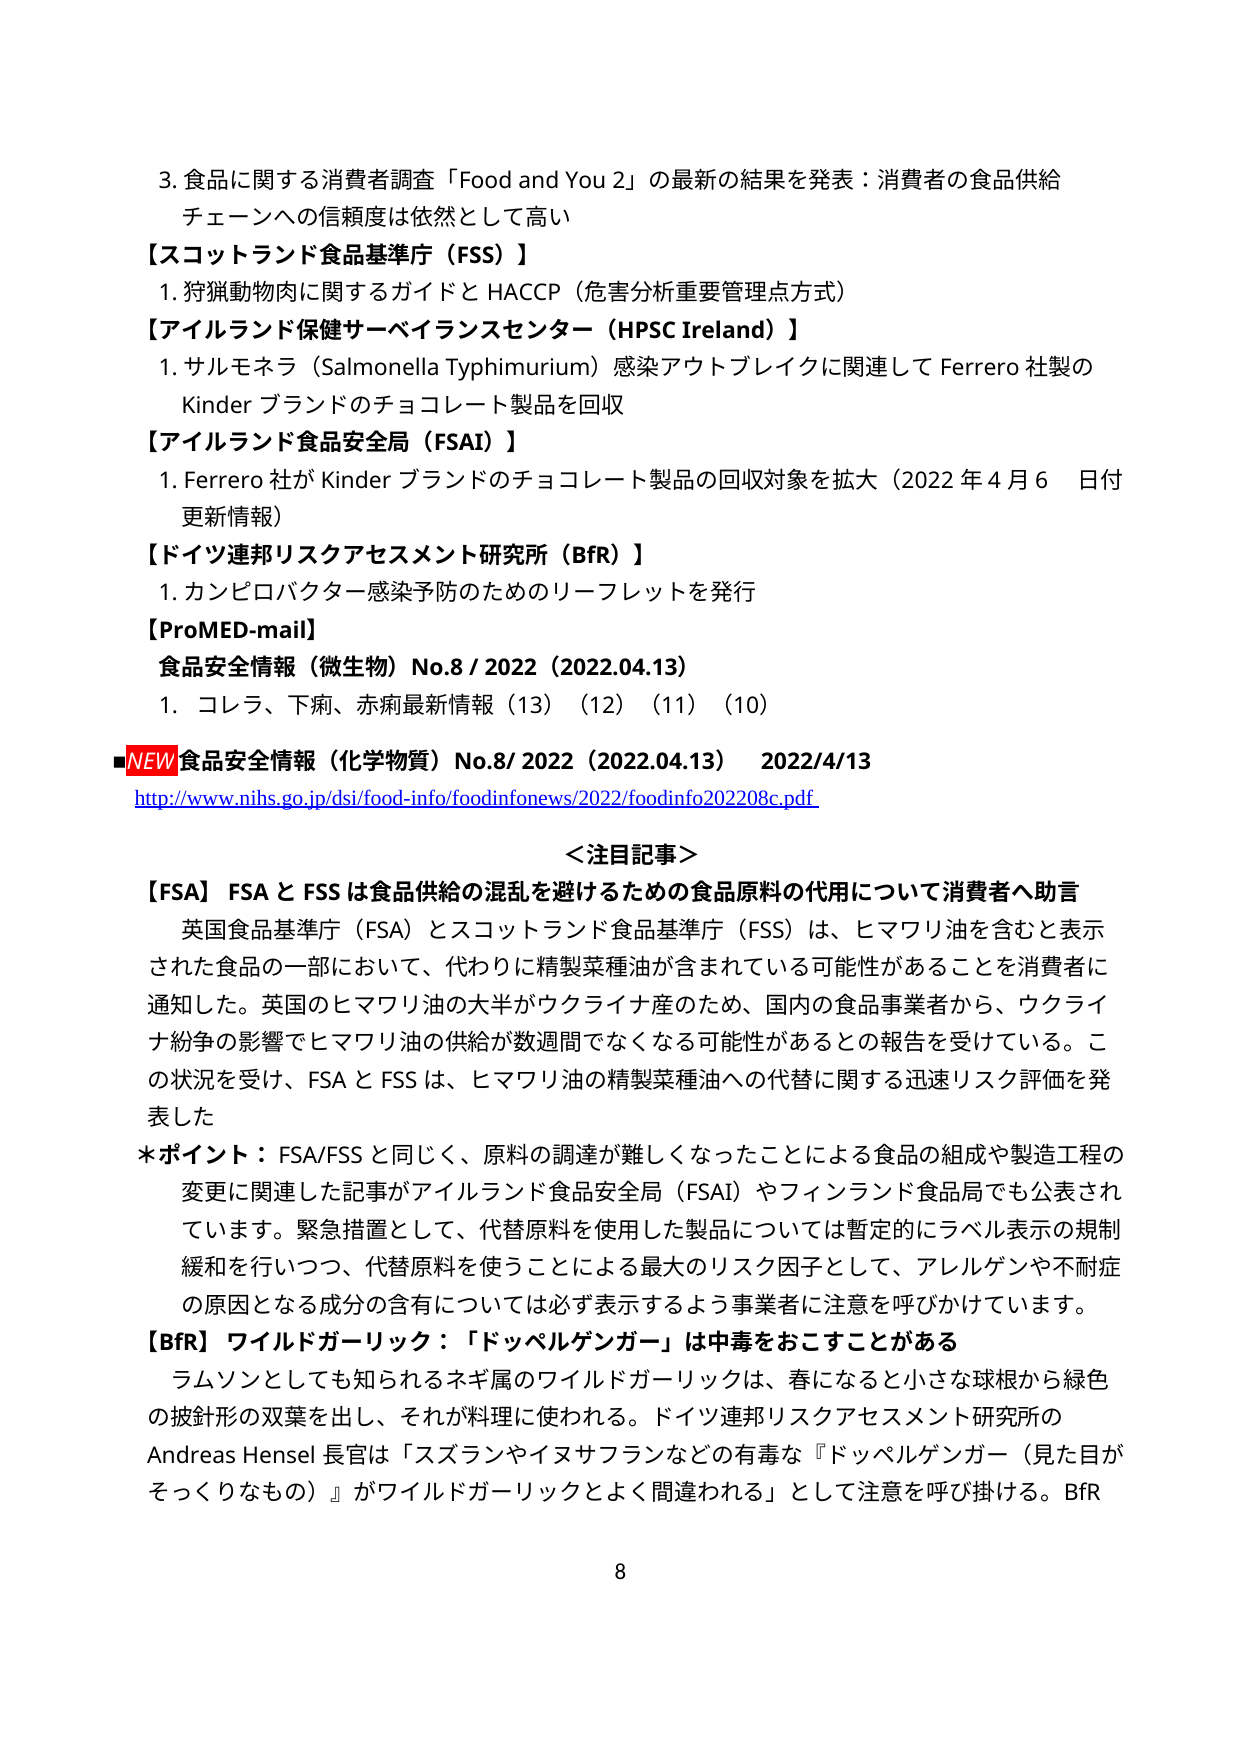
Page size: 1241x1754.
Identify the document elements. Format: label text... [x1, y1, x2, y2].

text 【ドイツ連邦リスクアセスメント研究所（BfR）】 [112, 535, 1128, 572]
text 英国食品基準庁（FSA）とスコットランド食品基準庁（FSS）は、ヒマワリ油を含むと表示された食品の一部において、代わりに精製菜種油が含まれている可能性があることを消費者に通知した。英国のヒマワリ油の大半がウクライナ産のため、国内の食品事業者から、ウクライナ紛争の影響でヒマワリ油の供給が数週間でなくなる可能性があるとの報告を受けている。この状況を受け、FSA と FSS は、ヒマワリ油の精製菜種油への代替に関する迅速リスク評価を発表した [147, 910, 1128, 1135]
text 【ProMED-mail】 [112, 610, 1128, 647]
text 【スコットランド食品基準庁（FSS）】 [112, 235, 1128, 272]
text http://www.nihs.go.jp/dsi/food-info/foodinfonews/2022/foodinfo202208c.pdf [112, 778, 1128, 816]
text 【BfR】 ワイルドガーリック：「ドッペルゲンガー」は中毒をおこすことがある [112, 1322, 1128, 1360]
text ＜注目記事＞ [112, 835, 1128, 872]
text ■NEW食品安全情報（化学物質）No.8/ 2022（2022.04.13） 2022/4/13 [112, 741, 1128, 778]
text 【FSA】 FSA と FSS は食品供給の混乱を避けるための食品原料の代用について消費者へ助言 [112, 872, 1128, 910]
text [147, 1360, 1128, 1510]
text 1. 狩猟動物肉に関するガイドと HACCP（危害分析重要管理点方式） [112, 272, 1128, 310]
text ＊ポイント： FSA/FSS と同じく、原料の調達が難しくなったことによる食品の組成や製造工程の変更に関連した記事がアイルランド食品安全局（FSAI）やフィンランド食品局でも公表されています。緊急措置として、代替原料を使用した製品については暫定的にラベル表示の規制緩和を行いつつ、代替原料を使うことによる最大のリスク因子として、アレルゲンや不耐症の原因となる成分の含有については必ず表示するよう事業者に注意を呼びかけています。 [135, 1135, 1128, 1322]
text 【アイルランド食品安全局（FSAI）】 [112, 422, 1128, 460]
text 1. カンピロバクター感染予防のためのリーフレットを発行 [112, 572, 1128, 610]
text 1. サルモネラ（Salmonella Typhimurium）感染アウトブレイクに関連して Ferrero 社製の Kinder ブランドのチョコレート製品を回収 [158, 347, 1128, 422]
text 3. 食品に関する消費者調査「Food and You 2」の最新の結果を発表：消費者の食品供給チェーンへの信頼度は依然として高い [158, 160, 1128, 235]
text 食品安全情報（微生物）No.8 / 2022（2022.04.13） [112, 647, 1128, 685]
list コレラ、下痢、赤痢最新情報（13）（12）（11）（10） [158, 685, 1128, 722]
text 1. Ferrero 社が Kinder ブランドのチョコレート製品の回収対象を拡大（2022 年 4 月 6 日付更新情報） [158, 460, 1128, 535]
text 【アイルランド保健サーベイランスセンター（HPSC Ireland）】 [112, 310, 1128, 347]
